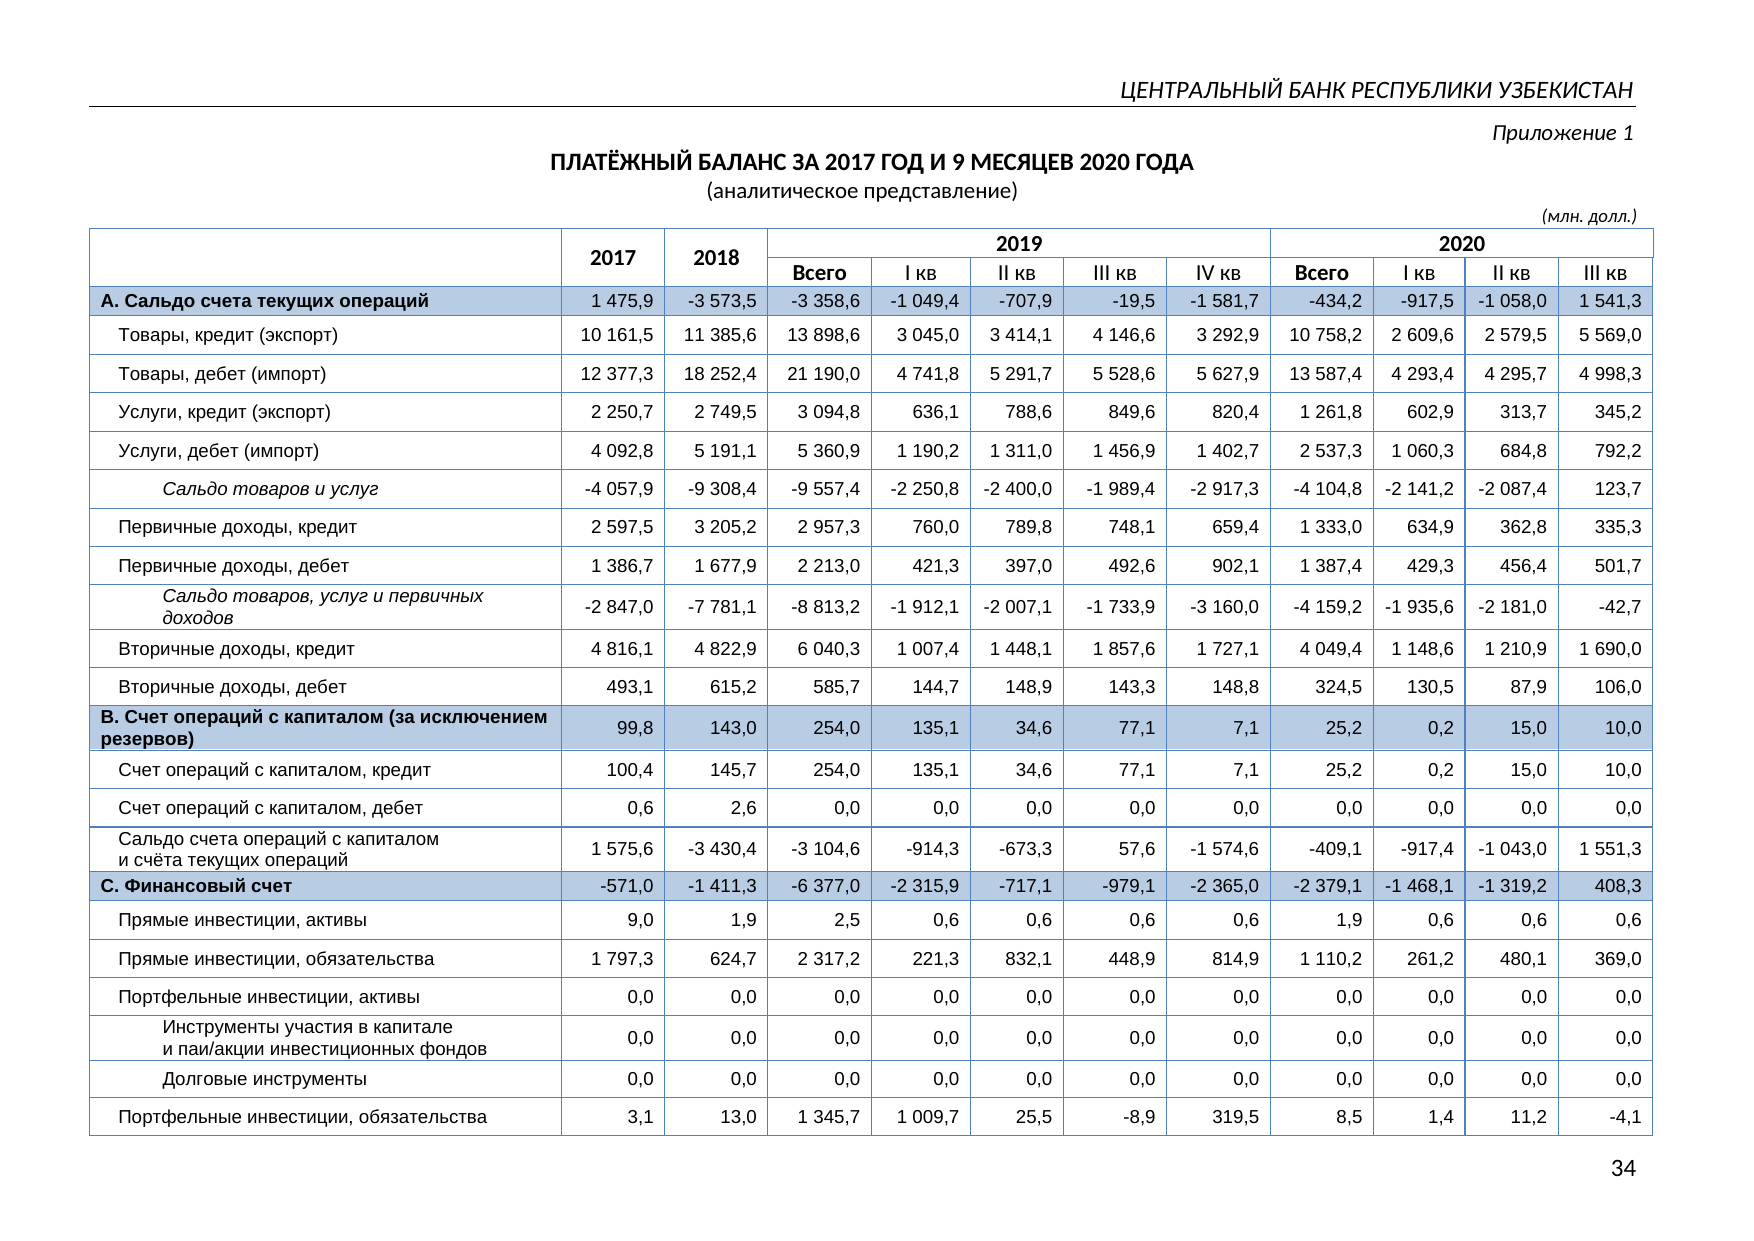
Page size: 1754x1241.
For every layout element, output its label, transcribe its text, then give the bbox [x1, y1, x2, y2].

table_cell Сальдо счета операций с капиталом и счёта текущих операций [90, 828, 561, 871]
table_cell Первичные доходы, дебет [90, 547, 561, 584]
table_cell -1 049,4 [872, 287, 970, 315]
table_cell 313,7 [1466, 393, 1558, 431]
table_cell Услуги, дебет (импорт) [90, 432, 561, 469]
table_cell IV кв [1167, 258, 1270, 286]
table_cell 501,7 [1559, 547, 1652, 584]
table_cell 8,5 [1271, 1098, 1373, 1134]
table_cell III кв [1559, 258, 1652, 286]
table_cell 448,9 [1064, 940, 1166, 977]
table_cell 3 094,8 [768, 393, 871, 431]
table_cell 788,6 [971, 393, 1063, 431]
table_cell 34,6 [971, 706, 1063, 749]
table_cell -571,0 [562, 872, 664, 900]
table_cell 421,3 [872, 547, 970, 584]
table_cell 397,0 [971, 547, 1063, 584]
table_cell -2 315,9 [872, 872, 970, 900]
table_cell -434,2 [1271, 287, 1373, 315]
table_cell 1 261,8 [1271, 393, 1373, 431]
table_cell -2 181,0 [1466, 585, 1558, 628]
table_cell II кв [971, 258, 1063, 286]
table_cell 99,8 [562, 706, 664, 749]
table_cell 144,7 [872, 668, 970, 705]
table_cell 1 475,9 [562, 287, 664, 315]
table_cell Прямые инвестиции, обязательства [90, 940, 561, 977]
table_cell 0,0 [562, 978, 664, 1015]
table_cell 0,6 [1064, 901, 1166, 938]
table_cell A. Сальдо счета текущих операций [90, 287, 561, 315]
table_cell -9 308,4 [665, 470, 767, 507]
table_cell 7,1 [1167, 706, 1270, 749]
table_cell 0,0 [562, 1061, 664, 1097]
table_cell C. Финансовый счет [90, 872, 561, 900]
table_cell -3 358,6 [768, 287, 871, 315]
table_cell 429,3 [1374, 547, 1464, 584]
table_cell 2,6 [665, 789, 767, 826]
table_header 2017 [562, 229, 664, 286]
table_cell Долговые инструменты [90, 1061, 561, 1097]
table_cell 0,0 [1374, 1061, 1464, 1097]
table_cell 13 587,4 [1271, 355, 1373, 392]
table_cell 324,5 [1271, 668, 1373, 705]
table_cell 2,5 [768, 901, 871, 938]
table_cell 0,0 [1466, 978, 1558, 1015]
table_cell 5 291,7 [971, 355, 1063, 392]
table_cell 1,9 [1271, 901, 1373, 938]
table_cell 0,0 [1559, 1016, 1652, 1059]
table_cell Товары, кредит (экспорт) [90, 316, 561, 354]
table_cell 4 092,8 [562, 432, 664, 469]
table_cell 135,1 [872, 751, 970, 788]
table_cell 130,5 [1374, 668, 1464, 705]
table_cell 1 386,7 [562, 547, 664, 584]
table_cell 615,2 [665, 668, 767, 705]
table_cell -3 573,5 [665, 287, 767, 315]
table_cell 0,0 [1466, 1061, 1558, 1097]
table_cell 634,9 [1374, 509, 1464, 546]
table_cell -4,1 [1559, 1098, 1652, 1134]
table_cell 0,0 [1466, 789, 1558, 826]
table_cell 319,5 [1167, 1098, 1270, 1134]
table_cell 832,1 [971, 940, 1063, 977]
table_cell Всего [768, 258, 871, 286]
table_cell -707,9 [971, 287, 1063, 315]
table_cell 3 045,0 [872, 316, 970, 354]
table_cell 1 190,2 [872, 432, 970, 469]
table_cell -4 057,9 [562, 470, 664, 507]
table_cell 25,2 [1271, 751, 1373, 788]
table_cell 87,9 [1466, 668, 1558, 705]
table_cell 0,0 [665, 978, 767, 1015]
table_cell 2 537,3 [1271, 432, 1373, 469]
table_header 2018 [665, 229, 767, 286]
table_cell 0,0 [1559, 1061, 1652, 1097]
table_cell Портфельные инвестиции, активы [90, 978, 561, 1015]
table_cell 13 898,6 [768, 316, 871, 354]
table_cell 0,0 [971, 1016, 1063, 1059]
table_cell -914,3 [872, 828, 970, 871]
table_cell 0,0 [768, 1061, 871, 1097]
table_cell Счет операций с капиталом, дебет [90, 789, 561, 826]
table_cell 0,6 [1374, 901, 1464, 938]
table_cell 0,0 [1466, 1016, 1558, 1059]
table_cell 0,0 [1064, 789, 1166, 826]
table_cell 624,7 [665, 940, 767, 977]
table_cell 0,0 [1064, 1061, 1166, 1097]
table_cell 902,1 [1167, 547, 1270, 584]
table_cell 602,9 [1374, 393, 1464, 431]
table_cell 585,7 [768, 668, 871, 705]
table_cell 1 345,7 [768, 1098, 871, 1134]
table_cell 0,0 [971, 978, 1063, 1015]
table_cell -8,9 [1064, 1098, 1166, 1134]
table_cell 143,3 [1064, 668, 1166, 705]
table_header 2019 [768, 229, 1270, 257]
table_cell -1 043,0 [1466, 828, 1558, 871]
table_cell 0,0 [665, 1016, 767, 1059]
table_cell 4 295,7 [1466, 355, 1558, 392]
table_cell 1 797,3 [562, 940, 664, 977]
table_cell 4 293,4 [1374, 355, 1464, 392]
table_cell 2 250,7 [562, 393, 664, 431]
table_cell -2 917,3 [1167, 470, 1270, 507]
table_cell I кв [1374, 258, 1464, 286]
table_cell 4 049,4 [1271, 630, 1373, 667]
table_cell -717,1 [971, 872, 1063, 900]
table_cell 254,0 [768, 706, 871, 749]
table_cell 6 040,3 [768, 630, 871, 667]
table_cell 4 816,1 [562, 630, 664, 667]
table_cell 1 060,3 [1374, 432, 1464, 469]
table_cell 480,1 [1466, 940, 1558, 977]
table_cell 11,2 [1466, 1098, 1558, 1134]
table_cell 77,1 [1064, 751, 1166, 788]
table_cell -1 581,7 [1167, 287, 1270, 315]
table_cell -2 365,0 [1167, 872, 1270, 900]
table_header [90, 229, 561, 286]
table_cell 0,2 [1374, 751, 1464, 788]
table_cell 792,2 [1559, 432, 1652, 469]
table_cell 1 210,9 [1466, 630, 1558, 667]
table_cell -3 160,0 [1167, 585, 1270, 628]
table_cell 492,6 [1064, 547, 1166, 584]
table_cell -4 104,8 [1271, 470, 1373, 507]
table_cell -1 411,3 [665, 872, 767, 900]
table_cell 0,0 [1271, 1016, 1373, 1059]
table_cell 0,0 [1271, 789, 1373, 826]
table_cell 1 009,7 [872, 1098, 970, 1134]
table_cell 10 758,2 [1271, 316, 1373, 354]
table_cell -6 377,0 [768, 872, 871, 900]
table_cell 1 541,3 [1559, 287, 1652, 315]
table_cell 4 741,8 [872, 355, 970, 392]
table_cell 636,1 [872, 393, 970, 431]
table_cell 493,1 [562, 668, 664, 705]
table_cell 25,2 [1271, 706, 1373, 749]
table_cell 1 007,4 [872, 630, 970, 667]
table_cell 0,0 [1271, 1061, 1373, 1097]
table_cell 10,0 [1559, 706, 1652, 749]
table_cell III кв [1064, 258, 1166, 286]
table_cell 0,0 [1559, 789, 1652, 826]
table_cell -1 912,1 [872, 585, 970, 628]
table_cell 0,6 [872, 901, 970, 938]
table_cell 789,8 [971, 509, 1063, 546]
table_cell 2 749,5 [665, 393, 767, 431]
table_cell 0,0 [971, 789, 1063, 826]
table_cell -1 319,2 [1466, 872, 1558, 900]
table_cell 1 402,7 [1167, 432, 1270, 469]
table_cell 221,3 [872, 940, 970, 977]
table_cell 456,4 [1466, 547, 1558, 584]
table_cell 0,0 [971, 1061, 1063, 1097]
table_cell -1 058,0 [1466, 287, 1558, 315]
table_cell 148,9 [971, 668, 1063, 705]
table_cell 148,8 [1167, 668, 1270, 705]
table_cell Вторичные доходы, кредит [90, 630, 561, 667]
table_cell 3 205,2 [665, 509, 767, 546]
table_cell 0,6 [971, 901, 1063, 938]
table_cell 0,0 [562, 1016, 664, 1059]
table_cell 4 998,3 [1559, 355, 1652, 392]
table_cell 0,0 [872, 789, 970, 826]
table_cell 5 627,9 [1167, 355, 1270, 392]
table_cell 1 448,1 [971, 630, 1063, 667]
table_cell Сальдо товаров и услуг [90, 470, 561, 507]
table_cell 10,0 [1559, 751, 1652, 788]
table_cell 1 857,6 [1064, 630, 1166, 667]
table_cell Первичные доходы, кредит [90, 509, 561, 546]
table_cell 2 597,5 [562, 509, 664, 546]
table_cell 254,0 [768, 751, 871, 788]
text Приложение 1 [89, 118, 1636, 146]
table_cell 0,2 [1374, 706, 1464, 749]
table_cell 1 311,0 [971, 432, 1063, 469]
table_cell 0,0 [1064, 1016, 1166, 1059]
table_cell 0,0 [768, 1016, 871, 1059]
table_cell 18 252,4 [665, 355, 767, 392]
table_cell Портфельные инвестиции, обязательства [90, 1098, 561, 1134]
text (аналитическое представление) [89, 177, 1636, 205]
table_cell 335,3 [1559, 509, 1652, 546]
table_cell -3 104,6 [768, 828, 871, 871]
table_cell 2 317,2 [768, 940, 871, 977]
table_cell 106,0 [1559, 668, 1652, 705]
table_cell 1,4 [1374, 1098, 1464, 1134]
table_cell 5 360,9 [768, 432, 871, 469]
table_cell 0,0 [1167, 1016, 1270, 1059]
table_cell 1 677,9 [665, 547, 767, 584]
table_cell 0,6 [1466, 901, 1558, 938]
table_cell 2 213,0 [768, 547, 871, 584]
table_cell -409,1 [1271, 828, 1373, 871]
table_cell 814,9 [1167, 940, 1270, 977]
table_cell 5 191,1 [665, 432, 767, 469]
table_cell 1,9 [665, 901, 767, 938]
table_cell 145,7 [665, 751, 767, 788]
table_cell Всего [1271, 258, 1373, 286]
table_cell 849,6 [1064, 393, 1166, 431]
table_cell 0,0 [872, 1061, 970, 1097]
table_cell 659,4 [1167, 509, 1270, 546]
table_cell II кв [1466, 258, 1558, 286]
table_cell Прямые инвестиции, активы [90, 901, 561, 938]
table_cell -1 468,1 [1374, 872, 1464, 900]
table_cell -673,3 [971, 828, 1063, 871]
table_cell 57,6 [1064, 828, 1166, 871]
table_cell Вторичные доходы, дебет [90, 668, 561, 705]
table_cell -3 430,4 [665, 828, 767, 871]
table_cell -2 250,8 [872, 470, 970, 507]
table_cell 1 456,9 [1064, 432, 1166, 469]
table_cell Товары, дебет (импорт) [90, 355, 561, 392]
table_cell 0,0 [872, 1016, 970, 1059]
table_cell 0,0 [665, 1061, 767, 1097]
table_cell -42,7 [1559, 585, 1652, 628]
table_cell -917,4 [1374, 828, 1464, 871]
table_cell 5 528,6 [1064, 355, 1166, 392]
table_cell -7 781,1 [665, 585, 767, 628]
table_cell 0,0 [1271, 978, 1373, 1015]
table_cell 0,0 [1064, 978, 1166, 1015]
table_cell -2 007,1 [971, 585, 1063, 628]
table_cell 4 146,6 [1064, 316, 1166, 354]
table_cell -19,5 [1064, 287, 1166, 315]
table_cell 10 161,5 [562, 316, 664, 354]
table_cell Сальдо товаров, услуг и первичных доходов [90, 585, 561, 628]
table_cell 7,1 [1167, 751, 1270, 788]
table_cell -1 935,6 [1374, 585, 1464, 628]
table_cell -1 733,9 [1064, 585, 1166, 628]
table_cell 3 414,1 [971, 316, 1063, 354]
table_cell 5 569,0 [1559, 316, 1652, 354]
table_cell 15,0 [1466, 751, 1558, 788]
table_cell I кв [872, 258, 970, 286]
table_cell 34,6 [971, 751, 1063, 788]
table_cell 261,2 [1374, 940, 1464, 977]
table_cell 1 110,2 [1271, 940, 1373, 977]
table_cell -2 141,2 [1374, 470, 1464, 507]
table_cell 21 190,0 [768, 355, 871, 392]
table_cell 3 292,9 [1167, 316, 1270, 354]
table_cell 9,0 [562, 901, 664, 938]
table_cell -8 813,2 [768, 585, 871, 628]
table_cell 408,3 [1559, 872, 1652, 900]
table_cell 4 822,9 [665, 630, 767, 667]
subtitle ПЛАТЁЖНЫЙ БАЛАНС ЗА 2017 ГОД И 9 МЕСЯЦЕВ 2020 ГОДА [109, 146, 1636, 177]
table_cell 1 148,6 [1374, 630, 1464, 667]
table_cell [90, 1016, 561, 1059]
table_cell 123,7 [1559, 470, 1652, 507]
table_cell 11 385,6 [665, 316, 767, 354]
table_cell 25,5 [971, 1098, 1063, 1134]
table_cell 1 333,0 [1271, 509, 1373, 546]
table_cell 1 690,0 [1559, 630, 1652, 667]
table_cell -979,1 [1064, 872, 1166, 900]
table_cell 1 551,3 [1559, 828, 1652, 871]
table_header 2020 [1271, 229, 1653, 257]
table_cell 15,0 [1466, 706, 1558, 749]
table_cell 0,0 [1559, 978, 1652, 1015]
text (млн. долл.) [89, 205, 1639, 228]
table_cell -2 400,0 [971, 470, 1063, 507]
table_cell 0,6 [562, 789, 664, 826]
table_cell -917,5 [1374, 287, 1464, 315]
table_cell 0,0 [1167, 789, 1270, 826]
table_cell -2 847,0 [562, 585, 664, 628]
table_cell -2 379,1 [1271, 872, 1373, 900]
table_cell 345,2 [1559, 393, 1652, 431]
table_cell 2 609,6 [1374, 316, 1464, 354]
table_cell 0,0 [1167, 978, 1270, 1015]
table_cell 143,0 [665, 706, 767, 749]
table_cell 0,0 [768, 789, 871, 826]
table_cell 0,6 [1167, 901, 1270, 938]
table_cell 100,4 [562, 751, 664, 788]
table_cell 684,8 [1466, 432, 1558, 469]
table_cell 369,0 [1559, 940, 1652, 977]
table_cell B. Счет операций с капиталом (за исключением резервов) [90, 706, 561, 749]
table_cell 12 377,3 [562, 355, 664, 392]
table_cell 362,8 [1466, 509, 1558, 546]
table_cell 135,1 [872, 706, 970, 749]
table_cell 2 957,3 [768, 509, 871, 546]
table_cell 1 387,4 [1271, 547, 1373, 584]
table_cell -1 989,4 [1064, 470, 1166, 507]
table_cell 3,1 [562, 1098, 664, 1134]
table_cell 760,0 [872, 509, 970, 546]
table_cell 77,1 [1064, 706, 1166, 749]
table_cell -9 557,4 [768, 470, 871, 507]
table_cell 2 579,5 [1466, 316, 1558, 354]
table_cell 820,4 [1167, 393, 1270, 431]
table_cell Услуги, кредит (экспорт) [90, 393, 561, 431]
table_cell 13,0 [665, 1098, 767, 1134]
table_cell 0,6 [1559, 901, 1652, 938]
table_cell -2 087,4 [1466, 470, 1558, 507]
table_cell 1 727,1 [1167, 630, 1270, 667]
table_cell Счет операций с капиталом, кредит [90, 751, 561, 788]
table_cell -4 159,2 [1271, 585, 1373, 628]
table_cell 0,0 [768, 978, 871, 1015]
table_cell 0,0 [1374, 789, 1464, 826]
table_cell 0,0 [1374, 978, 1464, 1015]
table_cell -1 574,6 [1167, 828, 1270, 871]
table_cell 0,0 [872, 978, 970, 1015]
table_cell 748,1 [1064, 509, 1166, 546]
table_cell 0,0 [1374, 1016, 1464, 1059]
table_cell 0,0 [1167, 1061, 1270, 1097]
table_cell 1 575,6 [562, 828, 664, 871]
